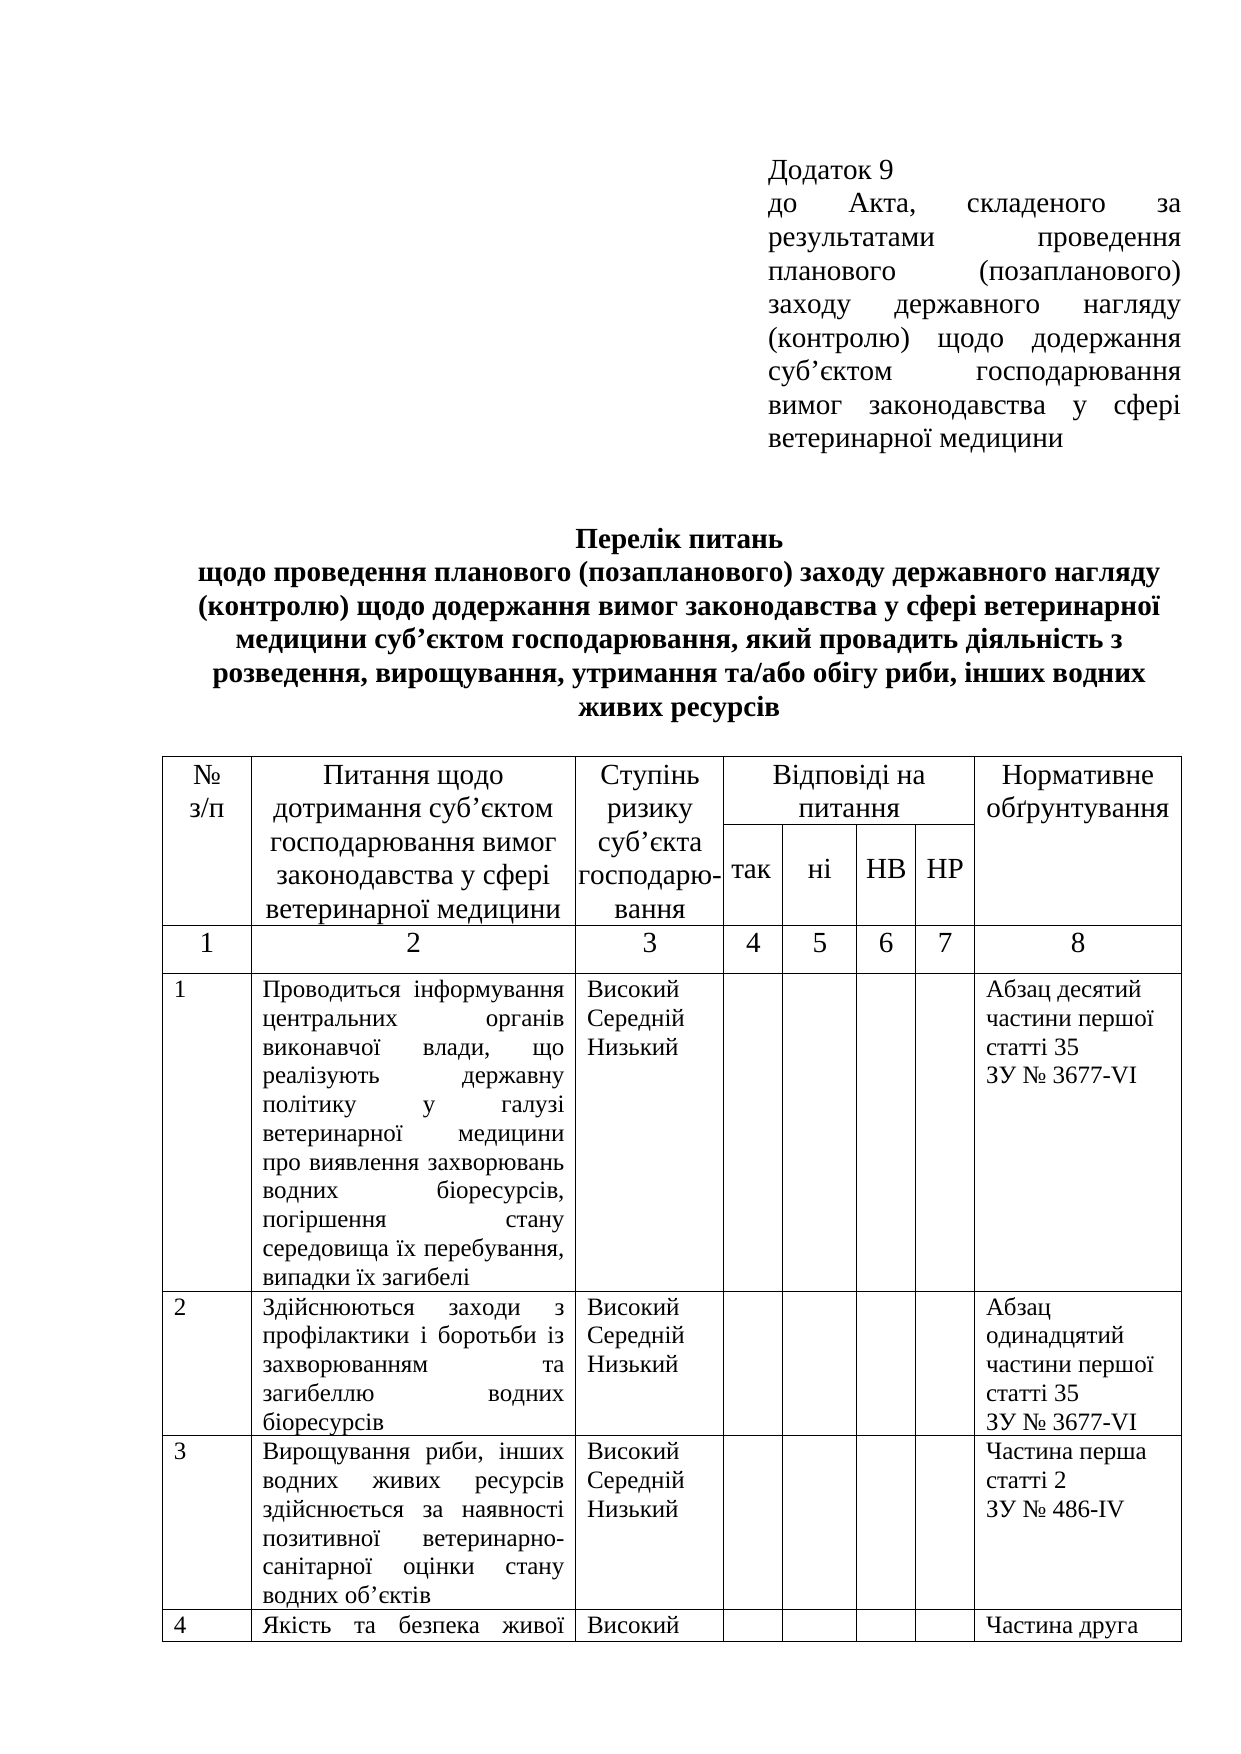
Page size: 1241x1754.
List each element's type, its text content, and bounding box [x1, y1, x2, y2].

table_cell Високий Середній Низький [576, 1292, 723, 1435]
table_cell [916, 1292, 974, 1435]
table_cell [783, 1436, 856, 1609]
table_cell 2 [163, 1292, 251, 1435]
table_cell так [724, 825, 782, 924]
table_cell [857, 1436, 915, 1609]
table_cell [975, 1610, 1181, 1641]
text щодо проведення планового (позапланового) заходу державного нагляду (контролю) щодо додержання вимог законодавства у сфері ветеринарної медицини суб’єктом господарювання, який провадить діяльність з розведення, вирощування, утримання та/або обігу риби, інших водних живих ресурсів [177, 554, 1181, 722]
table_cell 2 [252, 926, 575, 973]
table_cell НВ [857, 825, 915, 924]
text Перелік питань [177, 521, 1181, 554]
table_cell [857, 1610, 915, 1641]
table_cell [252, 1610, 575, 1641]
table_cell [724, 974, 782, 1291]
table_cell [783, 974, 856, 1291]
table_header № з/п [163, 757, 251, 924]
table_header Питання щодо дотримання суб’єктом господарювання вимог законодавства у сфері ветеринарної медицини [252, 757, 575, 924]
text Додаток 9 [768, 152, 1181, 186]
table_cell 7 [916, 926, 974, 973]
table_cell [724, 1436, 782, 1609]
table_cell 4 [163, 1610, 251, 1641]
table_cell Здійснюються заходи з профілактики і боротьби із захворюванням та загибеллю водних біоресурсів [252, 1292, 575, 1435]
table_cell ні [783, 825, 856, 924]
table_header Відповіді на питання [724, 757, 974, 824]
table_header Ступінь ризику суб’єкта господарю-вання [576, 757, 723, 924]
table_header Нормативне обґрунтування [975, 757, 1181, 924]
table_cell Вирощування риби, інших водних живих ресурсів здійснюється за наявності позитивної ветеринарно-санітарної оцінки стану водних об’єктів [252, 1436, 575, 1609]
table_cell 1 [163, 926, 251, 973]
table_cell 6 [857, 926, 915, 973]
table_cell [783, 1292, 856, 1435]
table_cell 5 [783, 926, 856, 973]
table_cell 8 [975, 926, 1181, 973]
table_cell Абзац десятий частини першої статті 35 ЗУ № 3677-VI [975, 974, 1181, 1291]
table_cell [857, 974, 915, 1291]
table_cell Частина перша статті 2 ЗУ № 486-IV [975, 1436, 1181, 1609]
text до Акта, складеного за результатами проведення планового (позапланового) заходу державного нагляду (контролю) щодо додержання суб’єктом господарювання вимог законодавства у сфері ветеринарної медицини [768, 186, 1181, 454]
table_cell [724, 1610, 782, 1641]
table_cell Проводиться інформування центральних органів виконавчої влади, що реалізують державну політику у галузі ветеринарної медицини про виявлення захворювань водних біоресурсів, погіршення стану середовища їх перебування, випадки їх загибелі [252, 974, 575, 1291]
table_cell НР [916, 825, 974, 924]
table_cell [724, 1292, 782, 1435]
table_cell 4 [724, 926, 782, 973]
table_cell Високий Середній Низький [576, 1436, 723, 1609]
table_cell [916, 1436, 974, 1609]
table_cell 3 [576, 926, 723, 973]
table_cell 3 [163, 1436, 251, 1609]
table_cell 1 [163, 974, 251, 1291]
table_cell [916, 974, 974, 1291]
table_cell [916, 1610, 974, 1641]
table_cell Абзац одинадцятий частини першої статті 35 ЗУ № 3677-VI [975, 1292, 1181, 1435]
table_cell [857, 1292, 915, 1435]
table_cell [783, 1610, 856, 1641]
table_cell Високий Середній Низький [576, 974, 723, 1291]
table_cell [576, 1610, 723, 1641]
